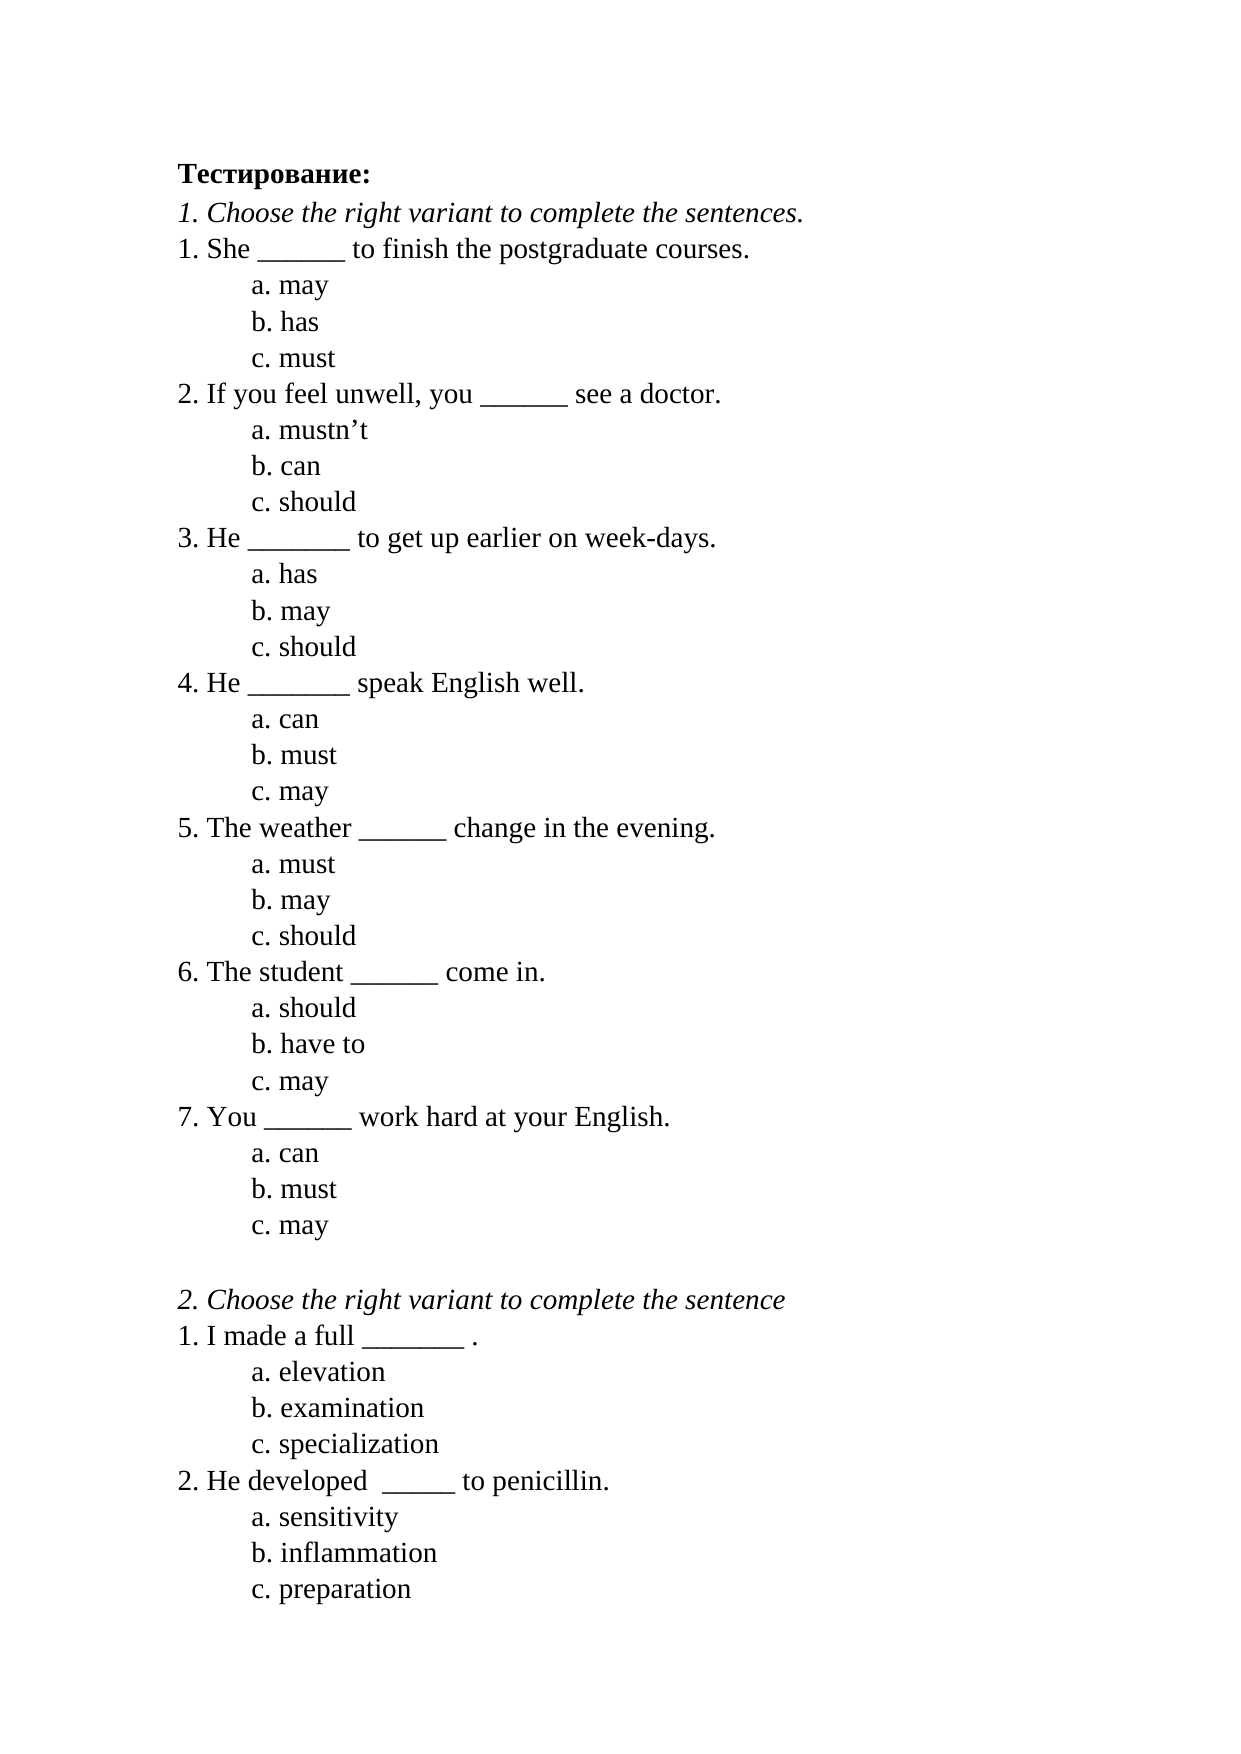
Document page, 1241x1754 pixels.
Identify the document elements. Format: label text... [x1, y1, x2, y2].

text 2. If you feel unwell, you ______ see a doctor. [177, 376, 1152, 409]
text a. has [177, 557, 1152, 590]
text b. must [177, 1171, 1152, 1205]
text b. may [177, 882, 1152, 916]
text c. preparation [177, 1571, 1152, 1605]
text a. can [177, 701, 1152, 735]
text b. must [177, 737, 1152, 771]
text a. may [177, 267, 1152, 301]
text a. elevation [177, 1354, 1152, 1388]
text 7. You ______ work hard at your English. [177, 1099, 1152, 1132]
text a. can [177, 1135, 1152, 1168]
text c. may [177, 773, 1152, 807]
text Тестирование: [177, 157, 1152, 190]
text 2. He developed _____ to penicillin. [177, 1463, 1152, 1496]
text 6. The student ______ come in. [177, 954, 1152, 988]
text c. should [177, 918, 1152, 952]
text 1. Choose the right variant to complete the sentences. [177, 195, 1152, 229]
text b. examination [177, 1390, 1152, 1424]
text a. must [177, 846, 1152, 879]
text b. have to [177, 1027, 1152, 1060]
text c. should [177, 629, 1152, 662]
text b. has [177, 304, 1152, 337]
text b. can [177, 448, 1152, 482]
text 5. The weather ______ change in the evening. [177, 810, 1152, 843]
text c. specialization [177, 1427, 1152, 1460]
text 1. I made a full _______ . [177, 1318, 1152, 1352]
text 2. Choose the right variant to complete the sentence [177, 1282, 1152, 1316]
text a. sensitivity [177, 1499, 1152, 1532]
text c. may [177, 1207, 1152, 1241]
text c. should [177, 484, 1152, 518]
text b. may [177, 593, 1152, 626]
text 3. He _______ to get up earlier on week-days. [177, 521, 1152, 554]
text 1. She ______ to finish the postgraduate courses. [177, 231, 1152, 265]
text b. inflammation [177, 1535, 1152, 1568]
text a. should [177, 990, 1152, 1024]
text 4. He _______ speak English well. [177, 665, 1152, 699]
text c. must [177, 340, 1152, 373]
text c. may [177, 1063, 1152, 1096]
text a. mustn’t [177, 412, 1152, 446]
